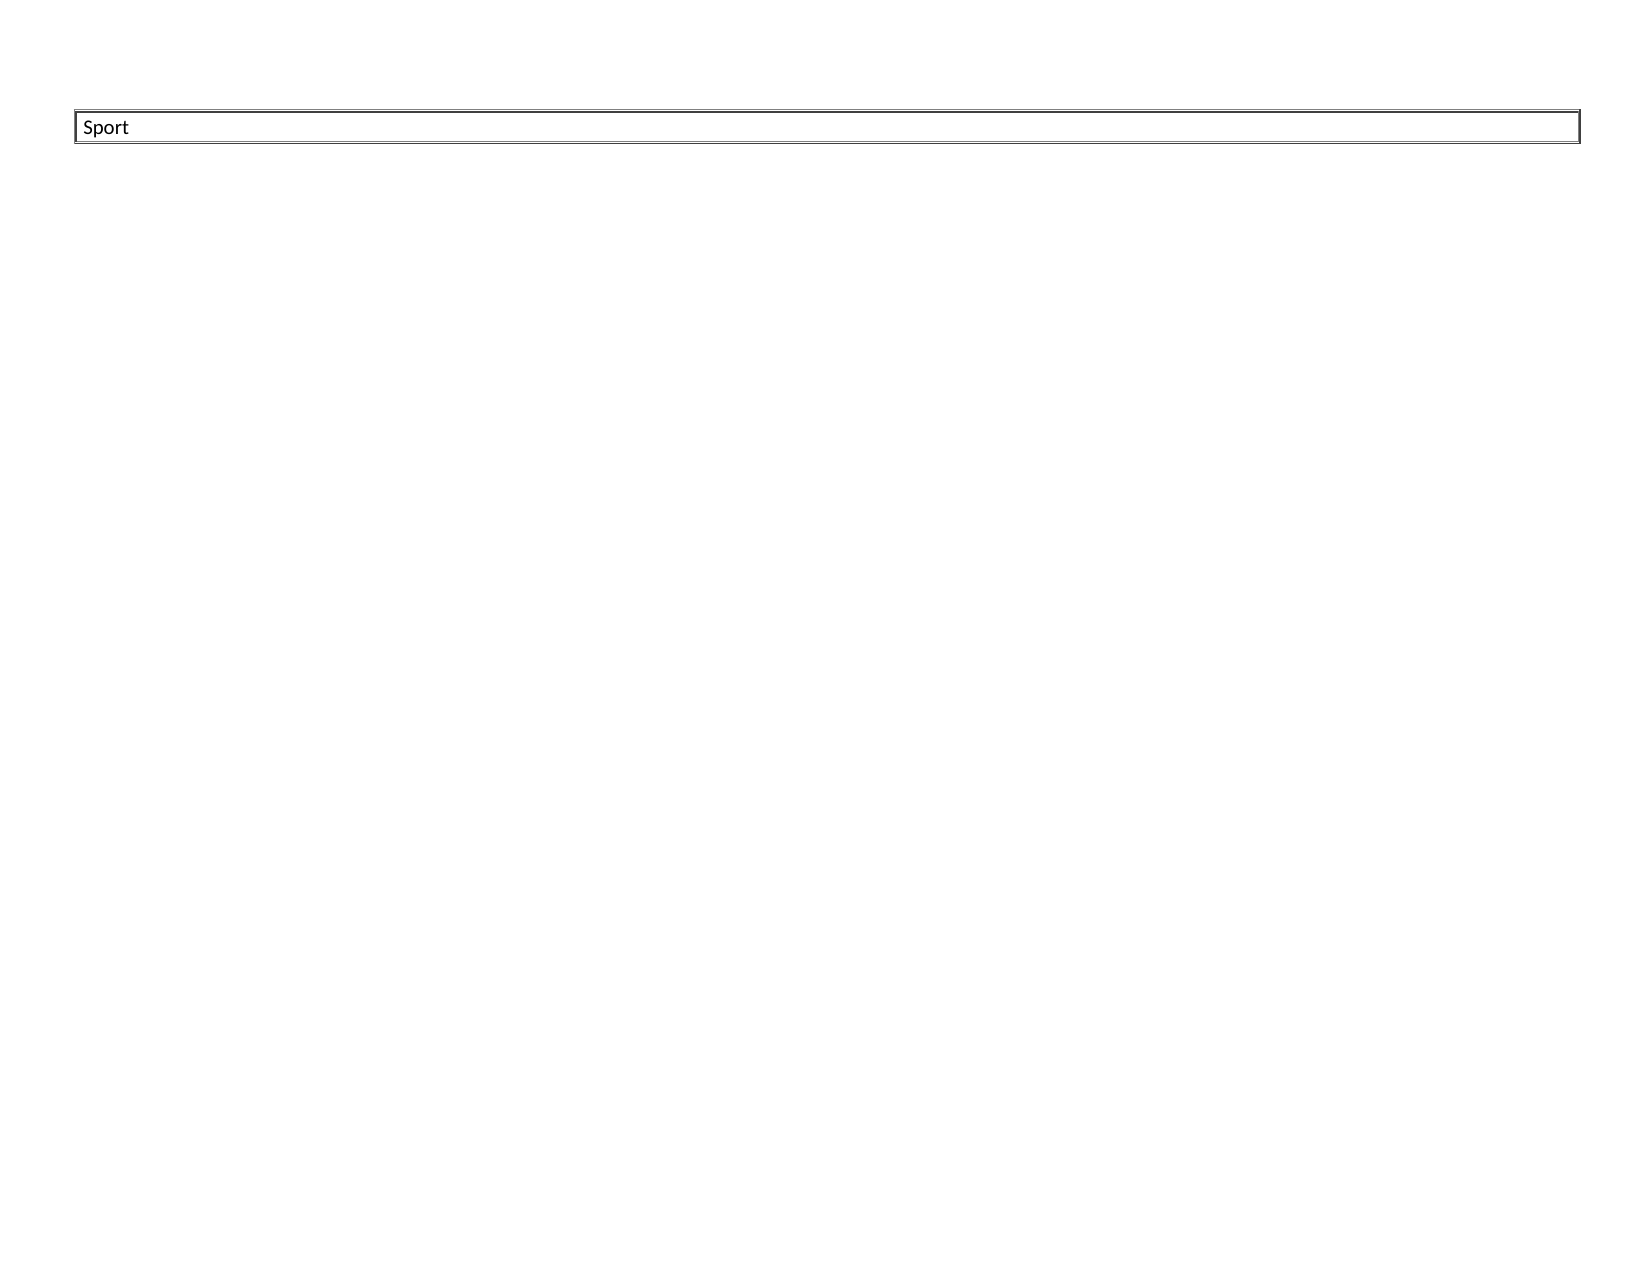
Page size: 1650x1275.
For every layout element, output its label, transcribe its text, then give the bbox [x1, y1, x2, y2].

table_cell Sport [77, 113, 1578, 141]
